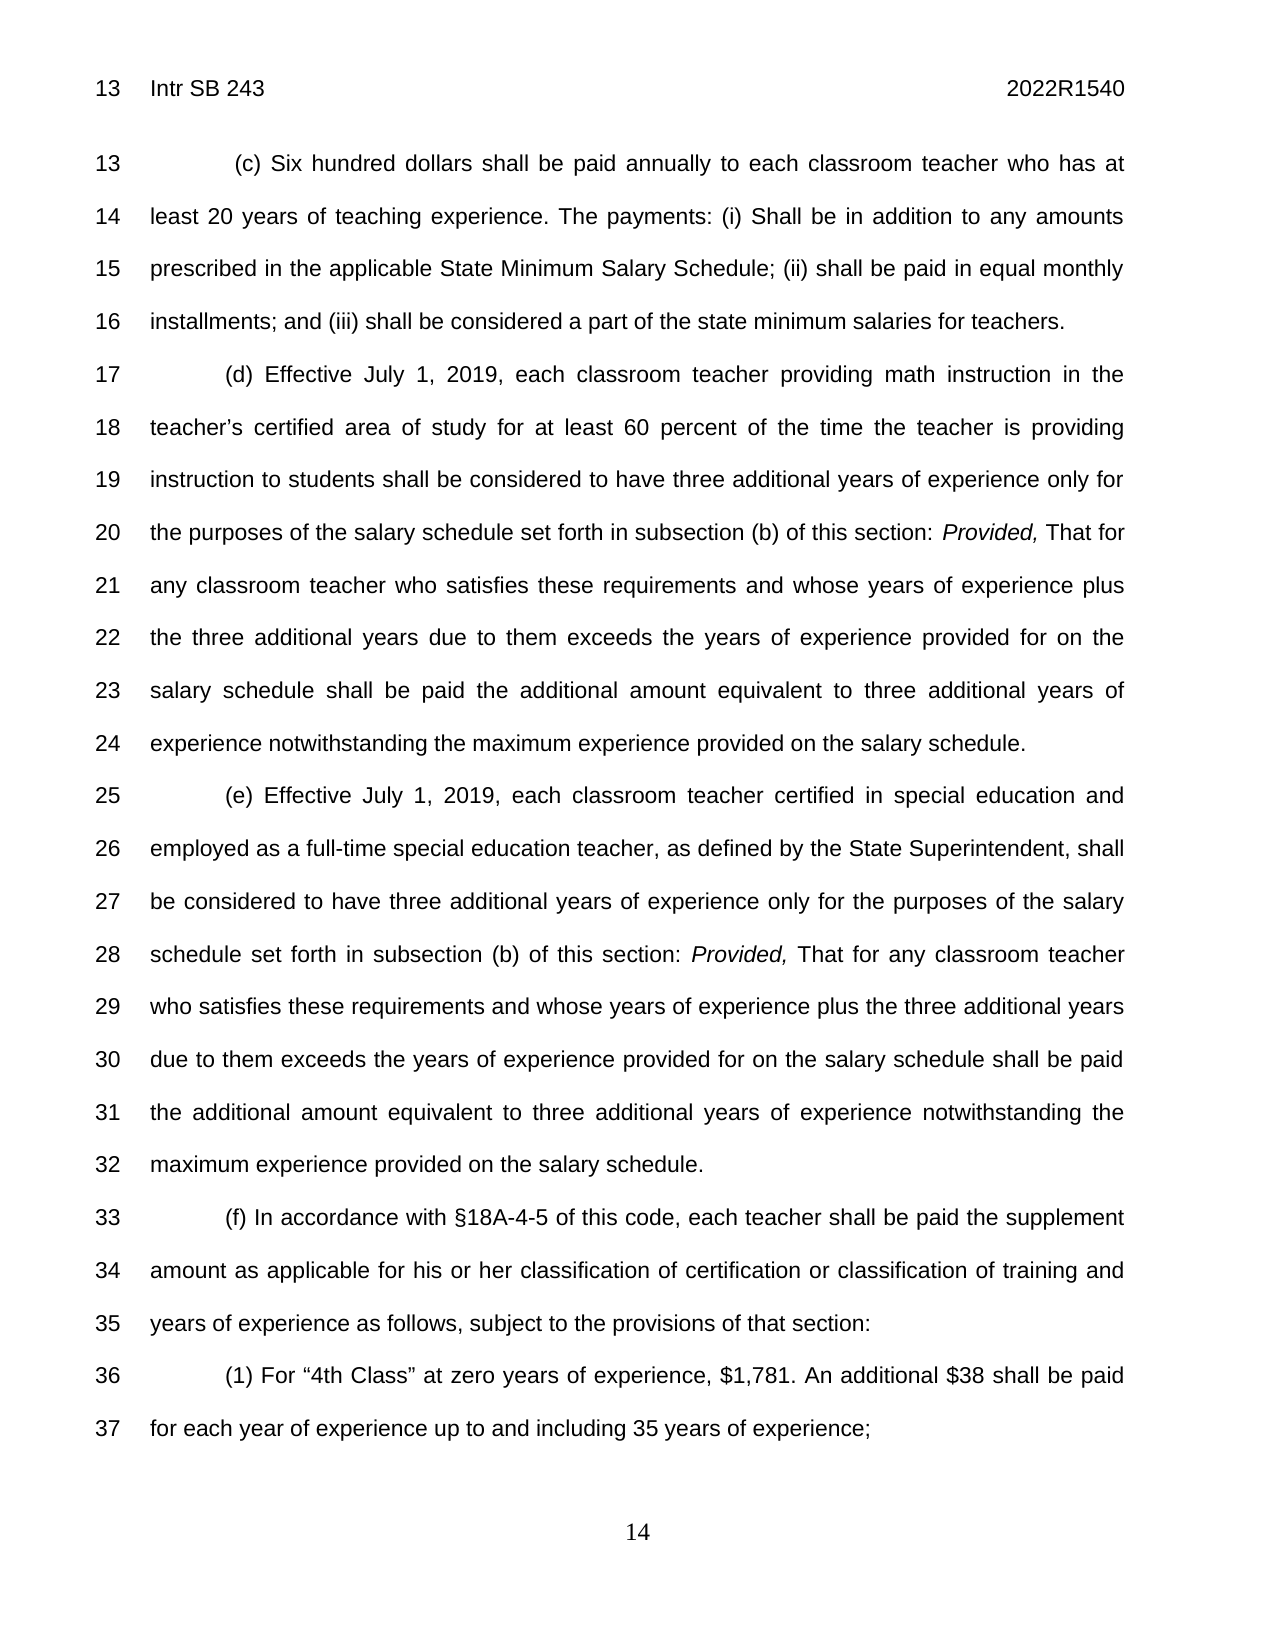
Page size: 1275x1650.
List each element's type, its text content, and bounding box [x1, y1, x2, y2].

text (d) Effective July 1, 2019, each classroom teacher providing math instruction in the teacher’s certified area of study for at least 60 percent of the time the teacher is providing instruction to students shall be considered to have three additional years of experience only for the purposes of the salary schedule set forth in subsection (b) of this section: Provided, That for any classroom teacher who satisfies these requirements and whose years of experience plus the three additional years due to them exceeds the years of experience provided for on the salary schedule shall be paid the additional amount equivalent to three additional years of experience notwithstanding the maximum experience provided on the salary schedule. [150, 361, 1125, 756]
text (c) Six hundred dollars shall be paid annually to each classroom teacher who has at least 20 years of teaching experience. The payments: (i) Shall be in addition to any amounts prescribed in the applicable State Minimum Salary Schedule; (ii) shall be paid in equal monthly installments; and (iii) shall be considered a part of the state minimum salaries for teachers. [150, 150, 1125, 334]
text (e) Effective July 1, 2019, each classroom teacher certified in special education and employed as a full-time special education teacher, as defined by the State Superintendent, shall be considered to have three additional years of experience only for the purposes of the salary schedule set forth in subsection (b) of this section: Provided, That for any classroom teacher who satisfies these requirements and whose years of experience plus the three additional years due to them exceeds the years of experience provided for on the salary schedule shall be paid the additional amount equivalent to three additional years of experience notwithstanding the maximum experience provided on the salary schedule. [150, 782, 1125, 1178]
text (1) For “4th Class” at zero years of experience, $1,781. An additional $38 shall be paid for each year of experience up to and including 35 years of experience; [150, 1362, 1125, 1441]
text (f) In accordance with §18A-4-5 of this code, each teacher shall be paid the supplement amount as applicable for his or her classification of certification or classification of training and years of experience as follows, subject to the provisions of that section: [150, 1204, 1125, 1336]
